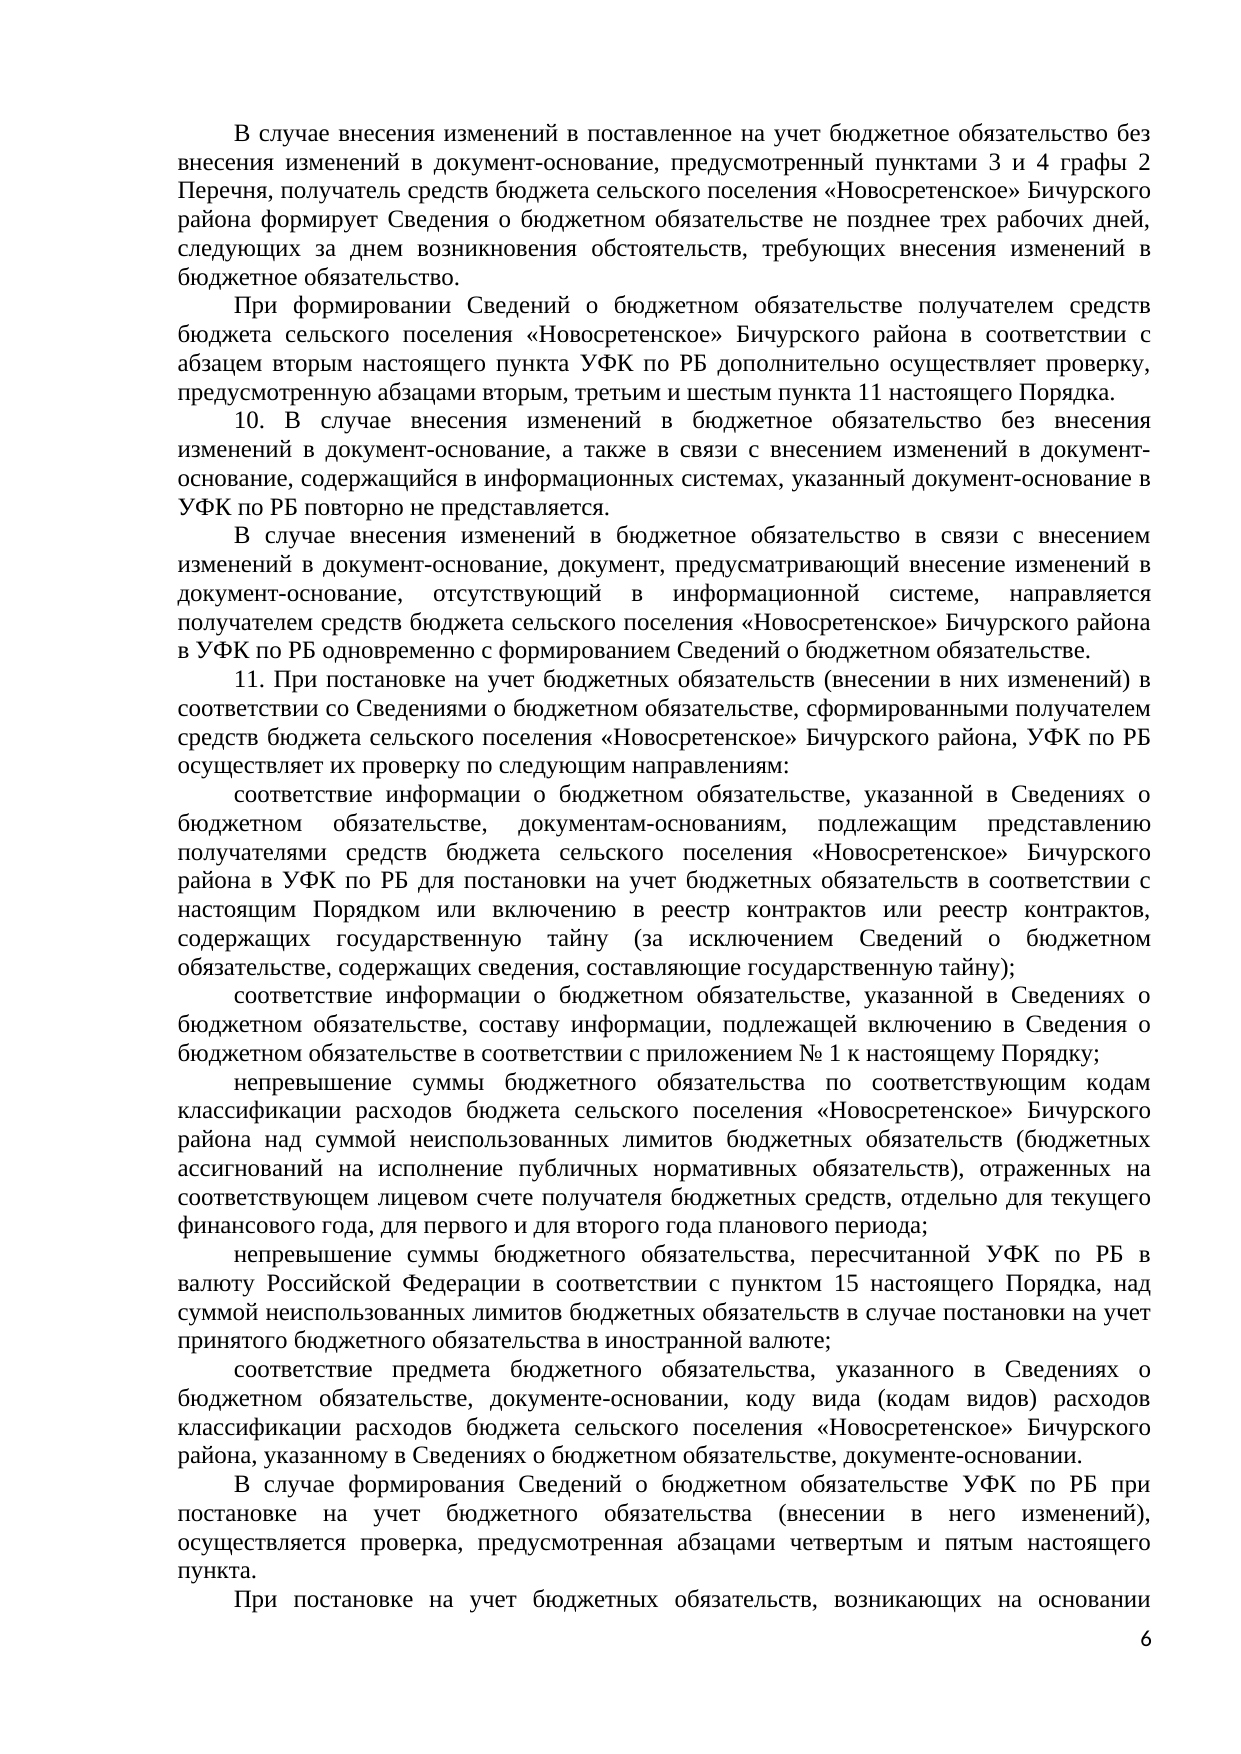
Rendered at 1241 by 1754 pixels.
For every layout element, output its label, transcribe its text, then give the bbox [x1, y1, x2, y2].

text В случае формирования Сведений о бюджетном обязательстве УФК по РБ при постановке на учет бюджетного обязательства (внесении в него изменений), осуществляется проверка, предусмотренная абзацами четвертым и пятым настоящего пункта. [177, 1469, 1152, 1584]
text В случае внесения изменений в поставленное на учет бюджетное обязательство без внесения изменений в документ-основание, предусмотренный пунктами 3 и 4 графы 2 Перечня, получатель средств бюджета сельского поселения «Новосретенское» Бичурского района формирует Сведения о бюджетном обязательстве не позднее трех рабочих дней, следующих за днем возникновения обстоятельств, требующих внесения изменений в бюджетное обязательство. [177, 118, 1152, 291]
text соответствие предмета бюджетного обязательства, указанного в Сведениях о бюджетном обязательстве, документе-основании, коду вида (кодам видов) расходов классификации расходов бюджета сельского поселения «Новосретенское» Бичурского района, указанному в Сведениях о бюджетном обязательстве, документе-основании. [177, 1354, 1152, 1469]
text непревышение суммы бюджетного обязательства, пересчитанной УФК по РБ в валюту Российской Федерации в соответствии с пунктом 15 настоящего Порядка, над суммой неиспользованных лимитов бюджетных обязательств в случае постановки на учет принятого бюджетного обязательства в иностранной валюте; [177, 1239, 1152, 1354]
text непревышение суммы бюджетного обязательства по соответствующим кодам классификации расходов бюджета сельского поселения «Новосретенское» Бичурского района над суммой неиспользованных лимитов бюджетных обязательств (бюджетных ассигнований на исполнение публичных нормативных обязательств), отраженных на соответствующем лицевом счете получателя бюджетных средств, отдельно для текущего финансового года, для первого и для второго года планового периода; [177, 1067, 1152, 1239]
text 10. В случае внесения изменений в бюджетное обязательство без внесения изменений в документ-основание, а также в связи с внесением изменений в документ-основание, содержащийся в информационных системах, указанный документ-основание в УФК по РБ повторно не представляется. [177, 406, 1152, 521]
text В случае внесения изменений в бюджетное обязательство в связи с внесением изменений в документ-основание, документ, предусматривающий внесение изменений в документ-основание, отсутствующий в информационной системе, направляется получателем средств бюджета сельского поселения «Новосретенское» Бичурского района в УФК по РБ одновременно с формированием Сведений о бюджетном обязательстве. [177, 521, 1152, 664]
text При формировании Сведений о бюджетном обязательстве получателем средств бюджета сельского поселения «Новосретенское» Бичурского района в соответствии с абзацем вторым настоящего пункта УФК по РБ дополнительно осуществляет проверку, предусмотренную абзацами вторым, третьим и шестым пункта 11 настоящего Порядка. [177, 291, 1152, 406]
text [177, 1584, 1152, 1613]
text соответствие информации о бюджетном обязательстве, указанной в Сведениях о бюджетном обязательстве, документам-основаниям, подлежащим представлению получателями средств бюджета сельского поселения «Новосретенское» Бичурского района в УФК по РБ для постановки на учет бюджетных обязательств в соответствии с настоящим Порядком или включению в реестр контрактов или реестр контрактов, содержащих государственную тайну (за исключением Сведений о бюджетном обязательстве, содержащих сведения, составляющие государственную тайну); [177, 779, 1152, 981]
text соответствие информации о бюджетном обязательстве, указанной в Сведениях о бюджетном обязательстве, составу информации, подлежащей включению в Сведения о бюджетном обязательстве в соответствии с приложением № 1 к настоящему Порядку; [177, 981, 1152, 1067]
text 11. При постановке на учет бюджетных обязательств (внесении в них изменений) в соответствии со Сведениями о бюджетном обязательстве, сформированными получателем средств бюджета сельского поселения «Новосретенское» Бичурского района, УФК по РБ осуществляет их проверку по следующим направлениям: [177, 664, 1152, 779]
